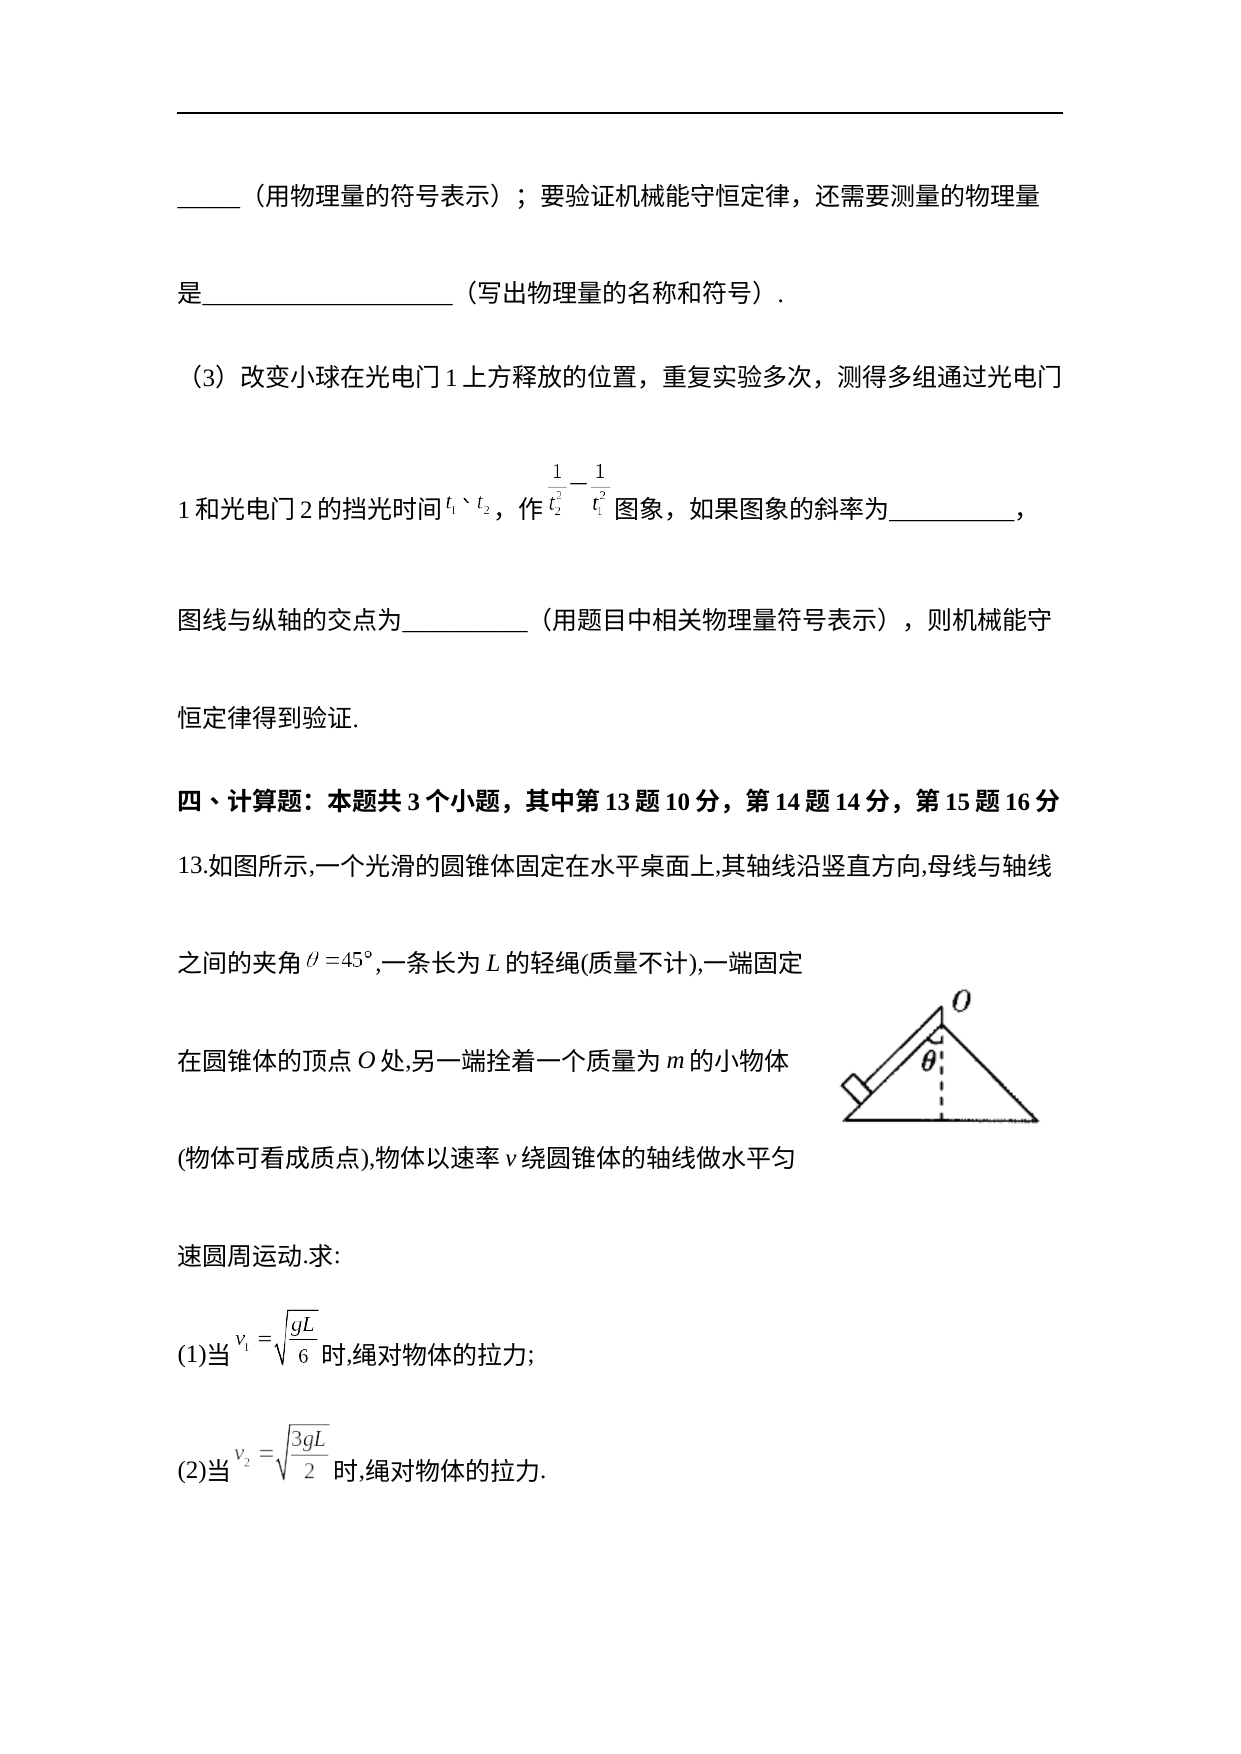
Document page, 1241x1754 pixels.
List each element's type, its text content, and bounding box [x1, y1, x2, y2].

text (2)当时,绳对物体的拉力. [177, 1421, 1063, 1518]
text (1)当时,绳对物体的拉力; [177, 1305, 1063, 1403]
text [177, 162, 1063, 324]
text （3）改变小球在光电门1上方释放的位置，重复实验多次，测得多组通过光电门1和光电门2的挡光时间，作图象，如果图象的斜率为__________，图线与纵轴的交点为__________（用题目中相关物理量符号表示），则机械能守恒定律得到验证. [177, 343, 1063, 749]
picture [818, 981, 1074, 1147]
text 四、计算题：本题共3个小题，其中第13题10分，第14题14分，第15题16分 [177, 767, 1063, 832]
text 13.如图所示,一个光滑的圆锥体固定在水平桌面上,其轴线沿竖直方向,母线与轴线之间的夹角,一条长为L的轻绳(质量不计),一端固定在圆锥体的顶点O处,另一端拴着一个质量为m的小物体(物体可看成质点),物体以速率v绕圆锥体的轴线做水平匀速圆周运动.求: [177, 832, 1063, 1287]
